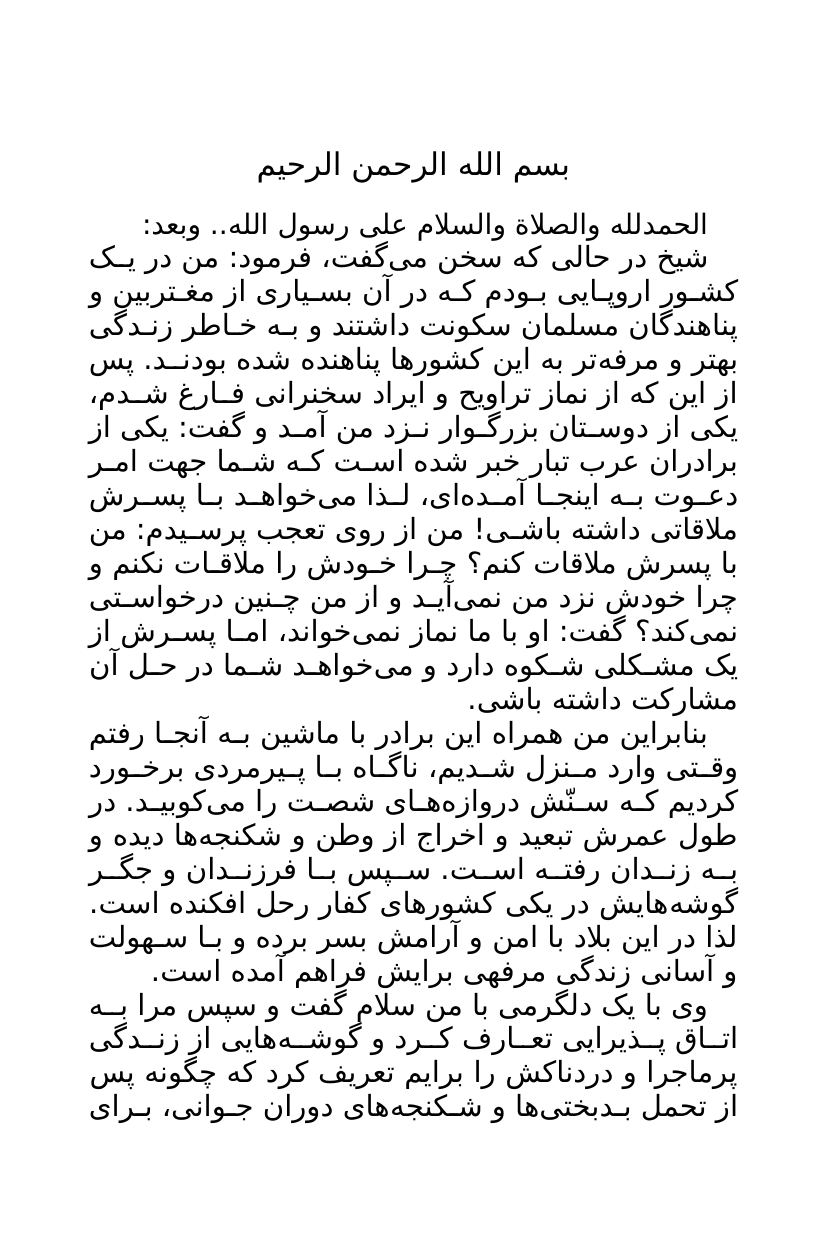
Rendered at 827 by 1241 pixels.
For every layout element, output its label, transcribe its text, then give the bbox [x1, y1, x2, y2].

text بنابراين من همراه اين برادر با ماشين به آنجا رفتم وقتی وارد منزل شديم، ناگاه با پيرمردی برخورد کرديم که سنّش دروازه‌های شصت را می‌کوبيد. در طول عمرش تبعيد و اخراج از وطن و شکنجه‌ها ديده و به زندان رفته است. سپس با فرزندان و جگر گوشه‌هايش در يکی کشورهای کفار رحل افکنده است. لذا در اين بلاد با امن و آرامش بسر برده و با سهولت و آسانی زندگی مرفهی برايش فراهم آمده است. [89, 716, 738, 988]
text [89, 988, 738, 1124]
text شيخ در حالی که سخن می‌گفت، فرمود: من در يک کشور اروپايی بودم كه در آن بسياری از مغتربين و پناهندگان مسلمان سكونت داشتند و به خاطر زندگی بهتر و مرفه‌تر به اين کشورها پناهنده شده بودند. پس از اين که از نماز تراويح و ايراد سخنرانی فارغ شدم، يکی از دوستان بزرگوار نزد من آمد و گفت: يکی از برادران عرب تبار خبر شده است که شما جهت امر دعوت به اينجا آمده‌ای، لذا می‌خواهد با پسرش ملاقاتی داشته باشی! من از روی تعجب پرسيدم: من با پسرش ملاقات کنم؟ چرا خودش را ملاقات نکنم و چرا خودش نزد من نمی‌آيد و از من چنين درخواستی نمی‌کند؟ گفت: او با ما نماز نمی‌خواند، اما پسرش از يک مشکلی شکوه دارد و می‌خواهد شما در حل آن مشارکت داشته باشی. [89, 241, 738, 716]
text بسم الله الرحمن الرحیم [89, 147, 738, 183]
text الحمدلله والصلاة والسلام علی رسول الله.. وبعد: [89, 208, 738, 241]
